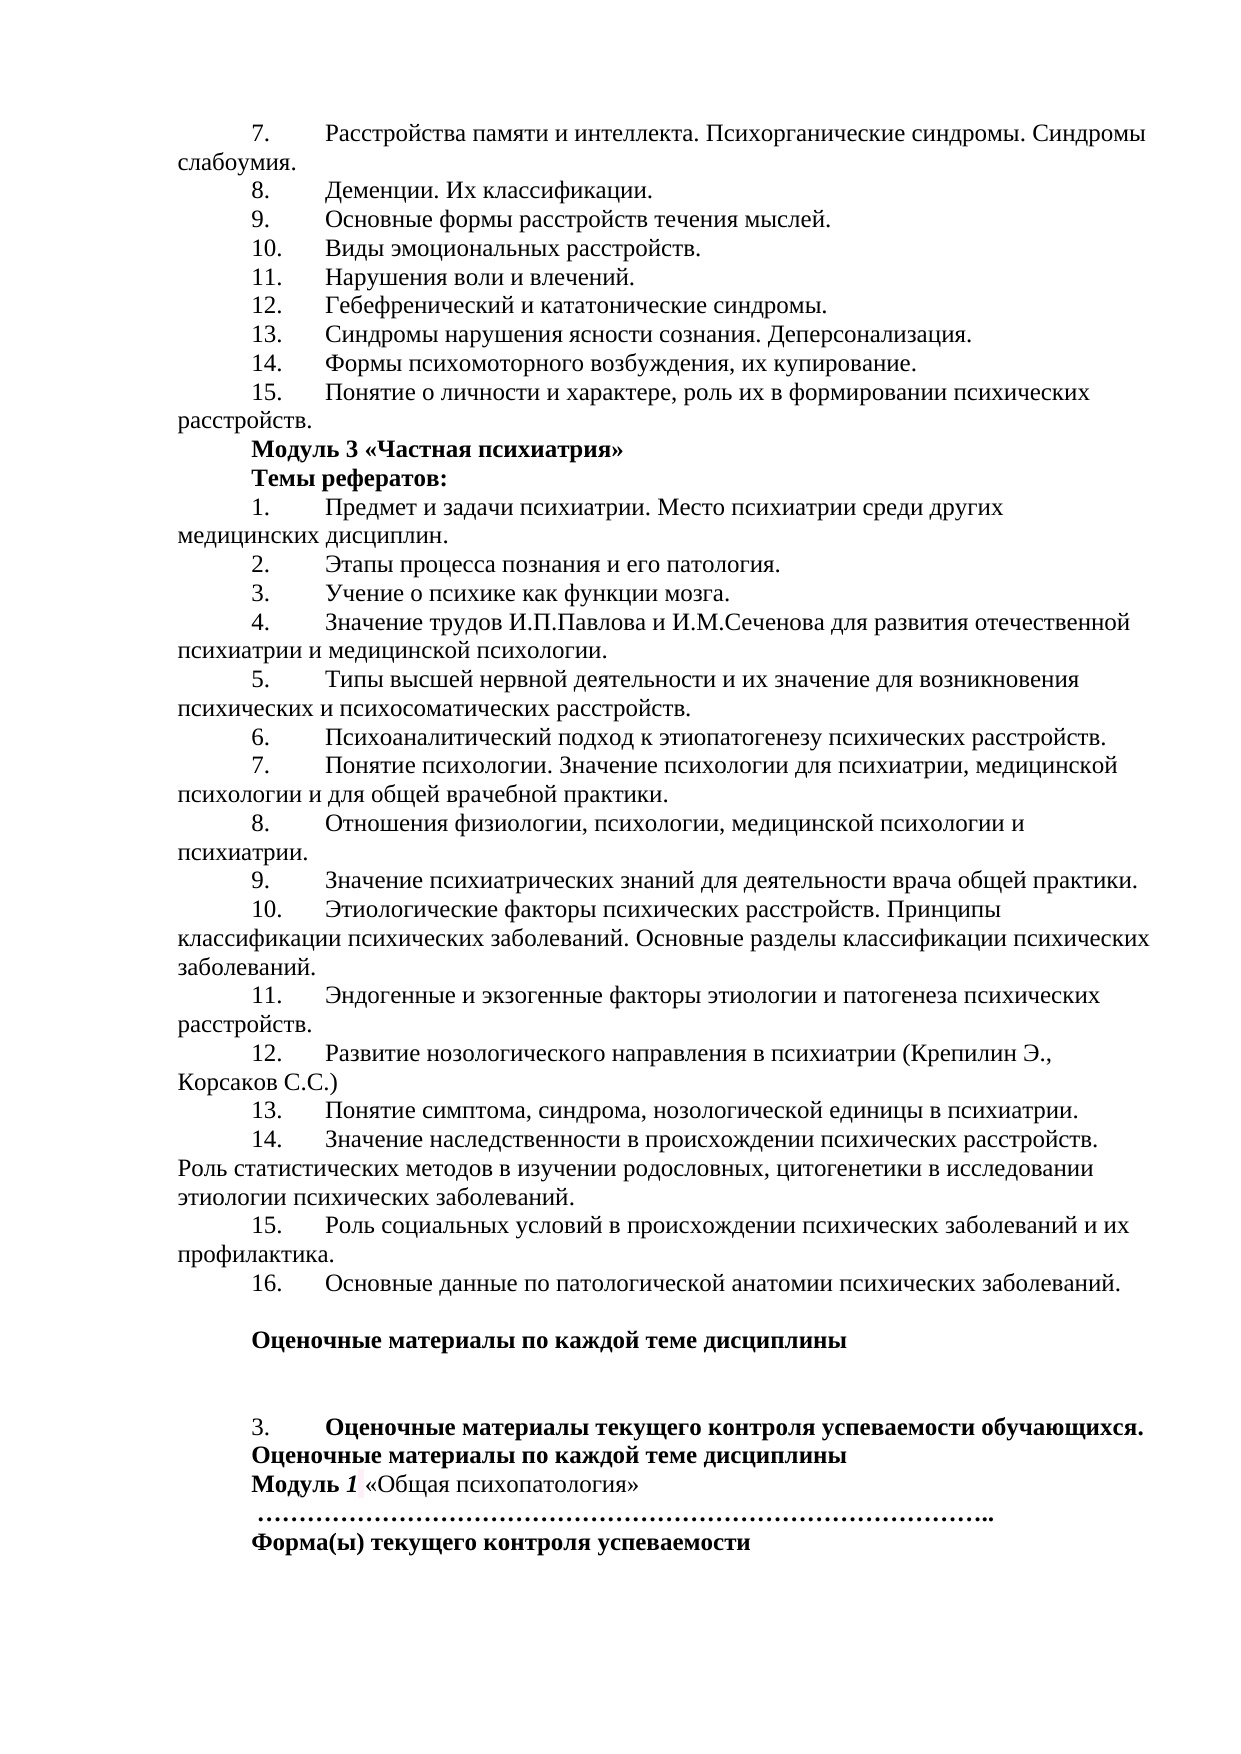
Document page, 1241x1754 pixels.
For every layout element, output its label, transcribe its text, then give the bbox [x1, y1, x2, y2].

list Темы рефератов: [177, 463, 1152, 492]
list Эндогенные и экзогенные факторы этиологии и патогенеза психических расстройств. [177, 981, 1152, 1038]
list Синдромы нарушения ясности сознания. Деперсонализация. [177, 319, 1152, 348]
list Деменции. Их классификации. [177, 176, 1152, 204]
list Понятие симптома, синдрома, нозологической единицы в психиатрии. [177, 1096, 1152, 1124]
list Предмет и задачи психиатрии. Место психиатрии среди других медицинских дисциплин. [177, 492, 1152, 549]
list Расстройства памяти и интеллекта. Психорганические синдромы. Синдромы слабоумия. [177, 118, 1152, 176]
list Понятие о личности и характере, роль их в формировании психических расстройств. [177, 377, 1152, 434]
list Значение трудов И.П.Павлова и И.М.Сеченова для развития отечественной психиатрии и медицинской психологии. [177, 607, 1152, 664]
list Отношения физиологии, психологии, медицинской психологии и психиатрии. [177, 808, 1152, 866]
list Типы высшей нервной деятельности и их значение для возникновения психических и психосоматических расстройств. [177, 664, 1152, 722]
list Основные формы расстройств течения мыслей. [177, 204, 1152, 233]
list Развитие нозологического направления в психиатрии (Крепилин Э., Корсаков С.С.) [177, 1038, 1152, 1096]
list Модуль 1 «Общая психопатология» [364, 1469, 1152, 1498]
list Оценочные материалы текущего контроля успеваемости обучающихся. [177, 1412, 1152, 1441]
list Модуль 1 «Общая психопатология» [177, 1469, 358, 1498]
list Понятие психологии. Значение психологии для психиатрии, медицинской психологии и для общей врачебной практики. [177, 751, 1152, 808]
list Модуль 3 «Частная психиатрия» [177, 434, 1152, 463]
list Гебефренический и кататонические синдромы. [177, 291, 1152, 319]
list Психоаналитический подход к этиопатогенезу психических расстройств. [177, 722, 1152, 751]
list Формы психомоторного возбуждения, их купирование. [177, 348, 1152, 377]
list Учение о психике как функции мозга. [177, 578, 1152, 607]
list Нарушения воли и влечений. [177, 262, 1152, 291]
list Этапы процесса познания и его патология. [177, 549, 1152, 578]
list Роль социальных условий в происхождении психических заболеваний и их профилактика. [177, 1211, 1152, 1268]
list Оценочные материалы по каждой теме дисциплины [177, 1441, 1152, 1469]
list Виды эмоциональных расстройств. [177, 233, 1152, 262]
list Значение наследственности в происхождении психических расстройств. Роль статистических методов в изучении родословных, цитогенетики в исследовании этиологии психических заболеваний. [177, 1124, 1152, 1211]
list Значение психиатрических знаний для деятельности врача общей практики. [177, 866, 1152, 894]
list Этиологические факторы психических расстройств. Принципы классификации психических заболеваний. Основные разделы классификации психических заболеваний. [177, 894, 1152, 981]
list Оценочные материалы по каждой теме дисциплины [177, 1326, 1152, 1354]
text Форма(ы) текущего контроля успеваемости [177, 1527, 1152, 1556]
list Основные данные по патологической анатомии психических заболеваний. [177, 1268, 1152, 1297]
list …………………………………………………………………………….. [177, 1498, 1152, 1527]
